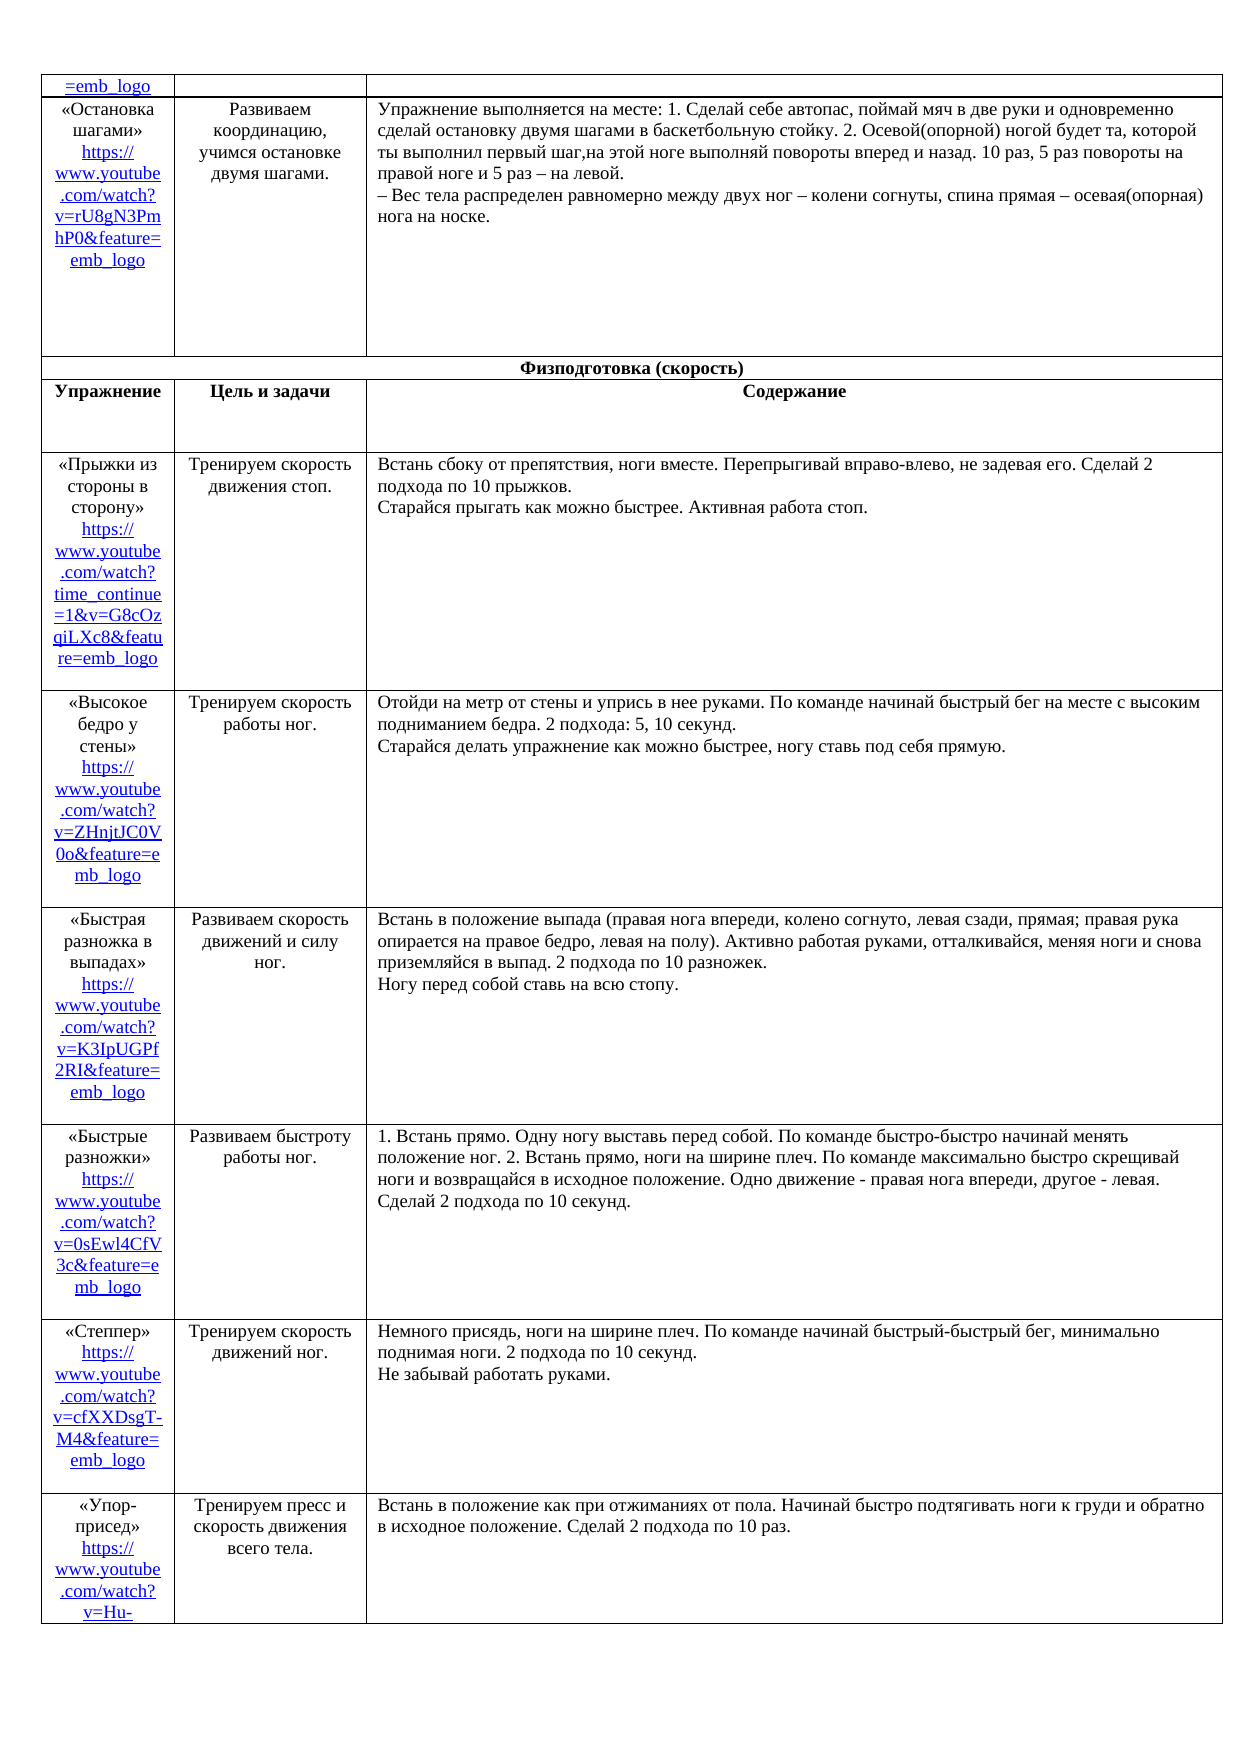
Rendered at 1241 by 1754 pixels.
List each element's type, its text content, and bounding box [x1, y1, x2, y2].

table_cell «Высокое бедро у стены» https://www.youtube.com/watch?v=ZHnjtJC0V0o&feature=emb_logo [42, 691, 174, 907]
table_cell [42, 1494, 174, 1623]
table_cell Упражнение выполняется на месте: 1. Сделай себе автопас, поймай мяч в две руки и одновременно сделай остановку двумя шагами в баскетбольную стойку. 2. Осевой(опорной) ногой будет та, которой ты выполнил первый шаг,на этой ноге выполняй повороты вперед и назад. 10 раз, 5 раз повороты на правой ноге и 5 раз – на левой. – Вес тела распределен равномерно между двух ног – колени согнуты, спина прямая – осевая(опорная) нога на носке. [367, 98, 1222, 356]
table_cell 1. Встань прямо. Одну ногу выставь перед собой. По команде быстро-быстро начинай менять положение ног. 2. Встань прямо, ноги на ширине плеч. По команде максимально быстро скрещивай ноги и возвращайся в исходное положение. Одно движение - правая нога впереди, другое - левая. Сделай 2 подхода по 10 секунд. [367, 1125, 1222, 1319]
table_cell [175, 75, 366, 96]
table_cell Тренируем скорость движений ног. [175, 1320, 366, 1492]
table_cell Содержание [367, 380, 1222, 452]
table_cell «Прыжки из стороны в сторону» https://www.youtube.com/watch?time_continue=1&v=G8cOzqiLXc8&feature=emb_logo [42, 453, 174, 690]
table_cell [367, 1494, 1222, 1623]
table_cell «Остановка шагами» https://www.youtube.com/watch?v=rU8gN3PmhP0&feature=emb_logo [42, 98, 174, 356]
table_cell Развиваем быстроту работы ног. [175, 1125, 366, 1319]
table_cell Отойди на метр от стены и упрись в нее руками. По команде начинай быстрый бег на месте с высоким подниманием бедра. 2 подхода: 5, 10 секунд. Старайся делать упражнение как можно быстрее, ногу ставь под себя прямую. [367, 691, 1222, 907]
table_cell Цель и задачи [175, 380, 366, 452]
table_cell Физподготовка (скорость) [42, 357, 1222, 379]
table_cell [175, 1494, 366, 1623]
table_cell Встань сбоку от препятствия, ноги вместе. Перепрыгивай вправо-влево, не задевая его. Сделай 2 подхода по 10 прыжков. Старайся прыгать как можно быстрее. Активная работа стоп. [367, 453, 1222, 690]
table_cell «Быстрая разножка в выпадах» https://www.youtube.com/watch?v=K3IpUGPf2RI&feature=emb_logo [42, 908, 174, 1124]
table_cell «Быстрые разножки» https://www.youtube.com/watch?v=0sEwl4CfV3c&feature=emb_logo [42, 1125, 174, 1319]
table_cell Развиваем координацию, учимся остановке двумя шагами. [175, 98, 366, 356]
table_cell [367, 75, 1222, 96]
table_cell Упражнение [42, 380, 174, 452]
table_cell «Степпер» https://www.youtube.com/watch?v=cfXXDsgT-M4&feature=emb_logo [42, 1320, 174, 1492]
table_cell Немного присядь, ноги на ширине плеч. По команде начинай быстрый-быстрый бег, минимально поднимая ноги. 2 подхода по 10 секунд. Не забывай работать руками. [367, 1320, 1222, 1492]
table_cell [42, 75, 174, 96]
table_cell Встань в положение выпада (правая нога впереди, колено согнуто, левая сзади, прямая; правая рука опирается на правое бедро, левая на полу). Активно работая руками, отталкивайся, меняя ноги и снова приземляйся в выпад. 2 подхода по 10 разножек. Ногу перед собой ставь на всю стопу. [367, 908, 1222, 1124]
table_cell Тренируем скорость работы ног. [175, 691, 366, 907]
table_cell Тренируем скорость движения стоп. [175, 453, 366, 690]
table_cell Развиваем скорость движений и силу ног. [175, 908, 366, 1124]
